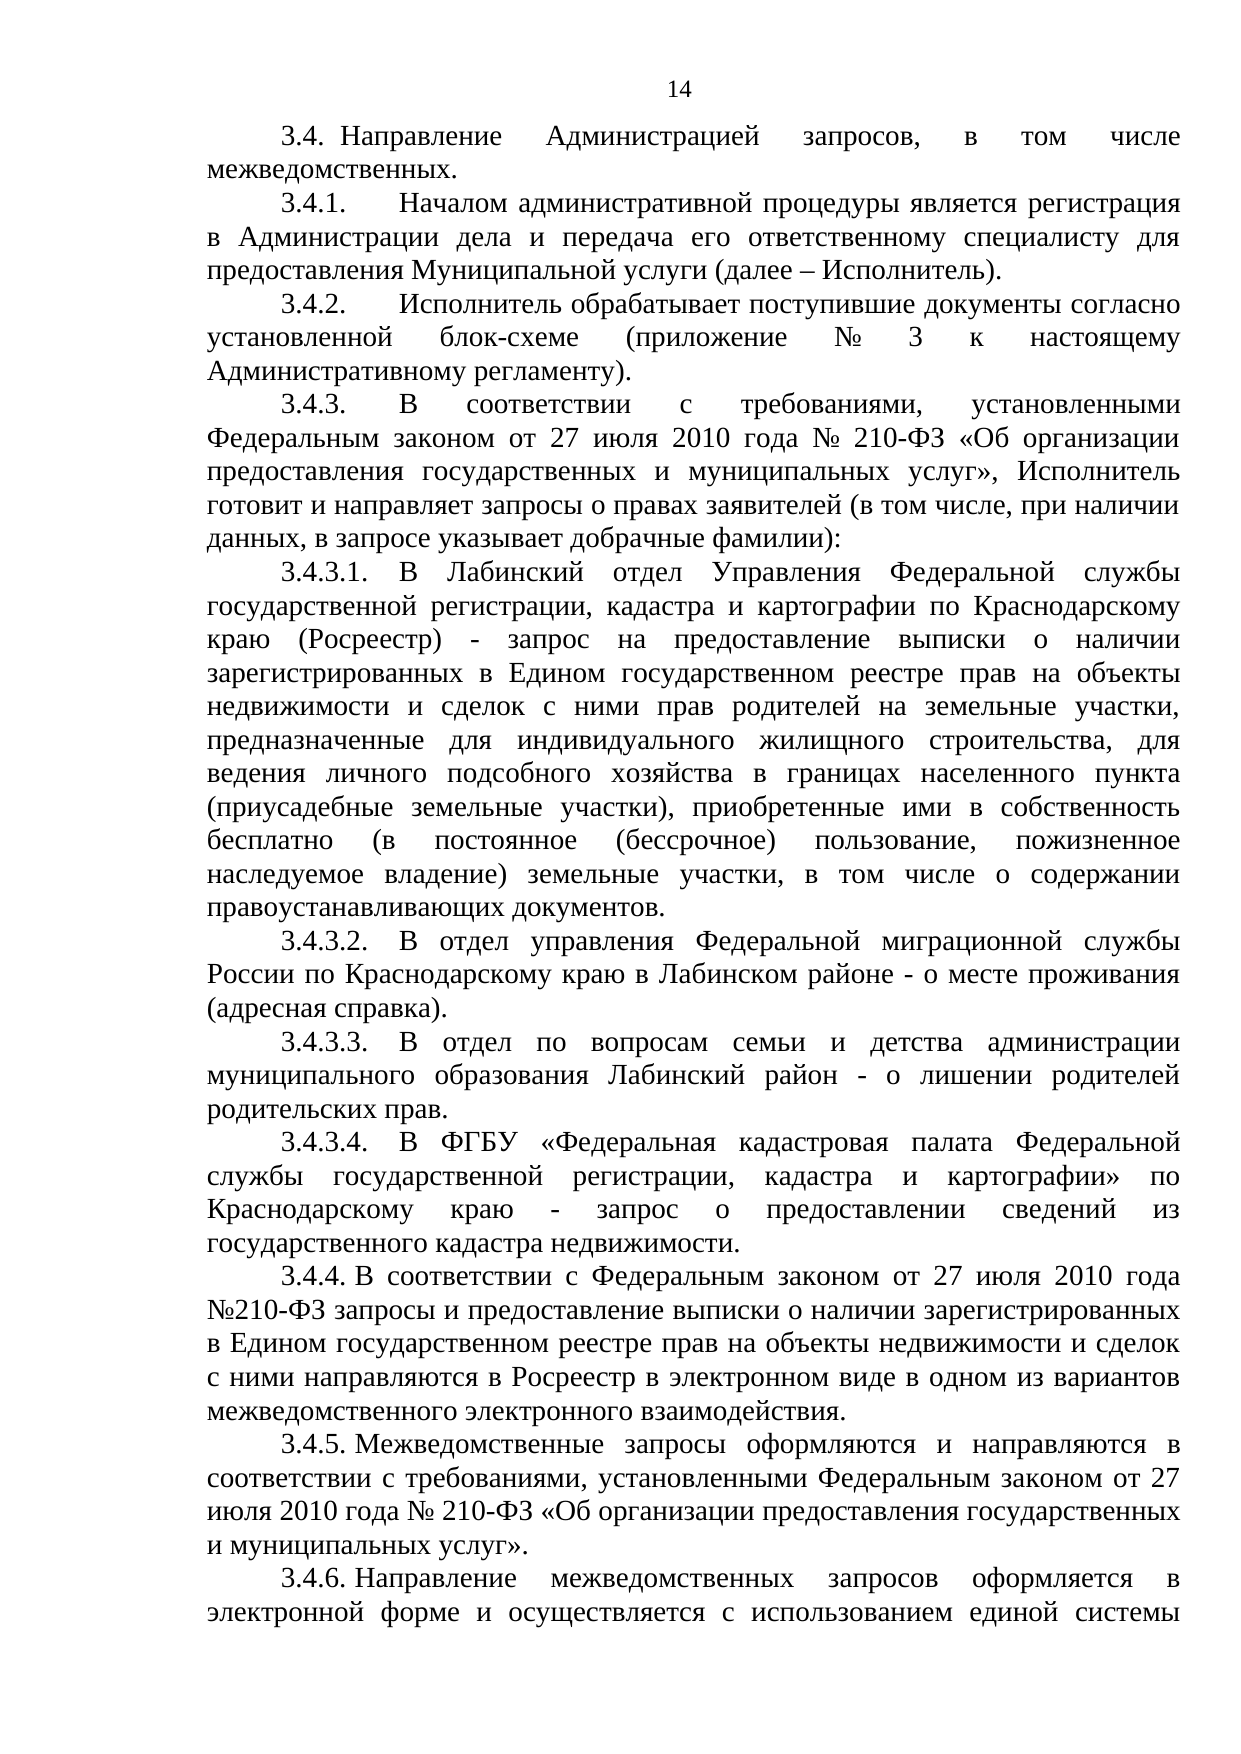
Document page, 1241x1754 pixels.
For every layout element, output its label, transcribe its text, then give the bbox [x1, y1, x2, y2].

text 3.4.5. Межведомственные запросы оформляются и направляются в соответствии с требованиями, установленными Федеральным законом от 27 июля 2010 года № 210-ФЗ «Об организации предоставления государственных и муниципальных услуг». [207, 1426, 1181, 1560]
text 3.4.3.3. В отдел по вопросам семьи и детства администрации муниципального образования Лабинский район - о лишении родителей родительских прав. [207, 1024, 1181, 1124]
text 3.4.3.4. В ФГБУ «Федеральная кадастровая палата Федеральной службы государственной регистрации, кадастра и картографии» по Краснодарскому краю - запрос о предоставлении сведений из государственного кадастра недвижимости. [207, 1124, 1181, 1258]
text 3.4.3.1. В Лабинский отдел Управления Федеральной службы государственной регистрации, кадастра и картографии по Краснодарскому краю (Росреестр) - запрос на предоставление выписки о наличии зарегистрированных в Едином государственном реестре прав на объекты недвижимости и сделок с ними прав родителей на земельные участки, предназначенные для индивидуального жилищного строительства, для ведения личного подсобного хозяйства в границах населенного пункта (приусадебные земельные участки), приобретенные ими в собственность бесплатно (в постоянное (бессрочное) пользование, пожизненное наследуемое владение) земельные участки, в том числе о содержании правоустанавливающих документов. [207, 554, 1181, 923]
text 3.4.3. В соответствии с требованиями, установленными Федеральным законом от 27 июля 2010 года № 210-ФЗ «Об организации предоставления государственных и муниципальных услуг», Исполнитель готовит и направляет запросы о правах заявителей (в том числе, при наличии данных, в запросе указывает добрачные фамилии): [207, 386, 1181, 554]
text 3.4.2. Исполнитель обрабатывает поступившие документы согласно установленной блок-схеме (приложение № 3 к настоящему Административному регламенту). [207, 286, 1181, 386]
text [207, 1560, 1181, 1627]
text 3.4.1. Началом административной процедуры является регистрация в Администрации дела и передача его ответственному специалисту для предоставления Муниципальной услуги (далее – Исполнитель). [207, 185, 1181, 286]
text 3.4.3.2. В отдел управления Федеральной миграционной службы России по Краснодарскому краю в Лабинском районе - о месте проживания (адресная справка). [207, 923, 1181, 1024]
text 3.4.4. В соответствии с Федеральным законом от 27 июля 2010 года №210-ФЗ запросы и предоставление выписки о наличии зарегистрированных в Едином государственном реестре прав на объекты недвижимости и сделок с ними направляются в Росреестр в электронном виде в одном из вариантов межведомственного электронного взаимодействия. [207, 1258, 1181, 1426]
text 3.4. Направление Администрацией запросов, в том числе межведомственных. [207, 118, 1181, 185]
